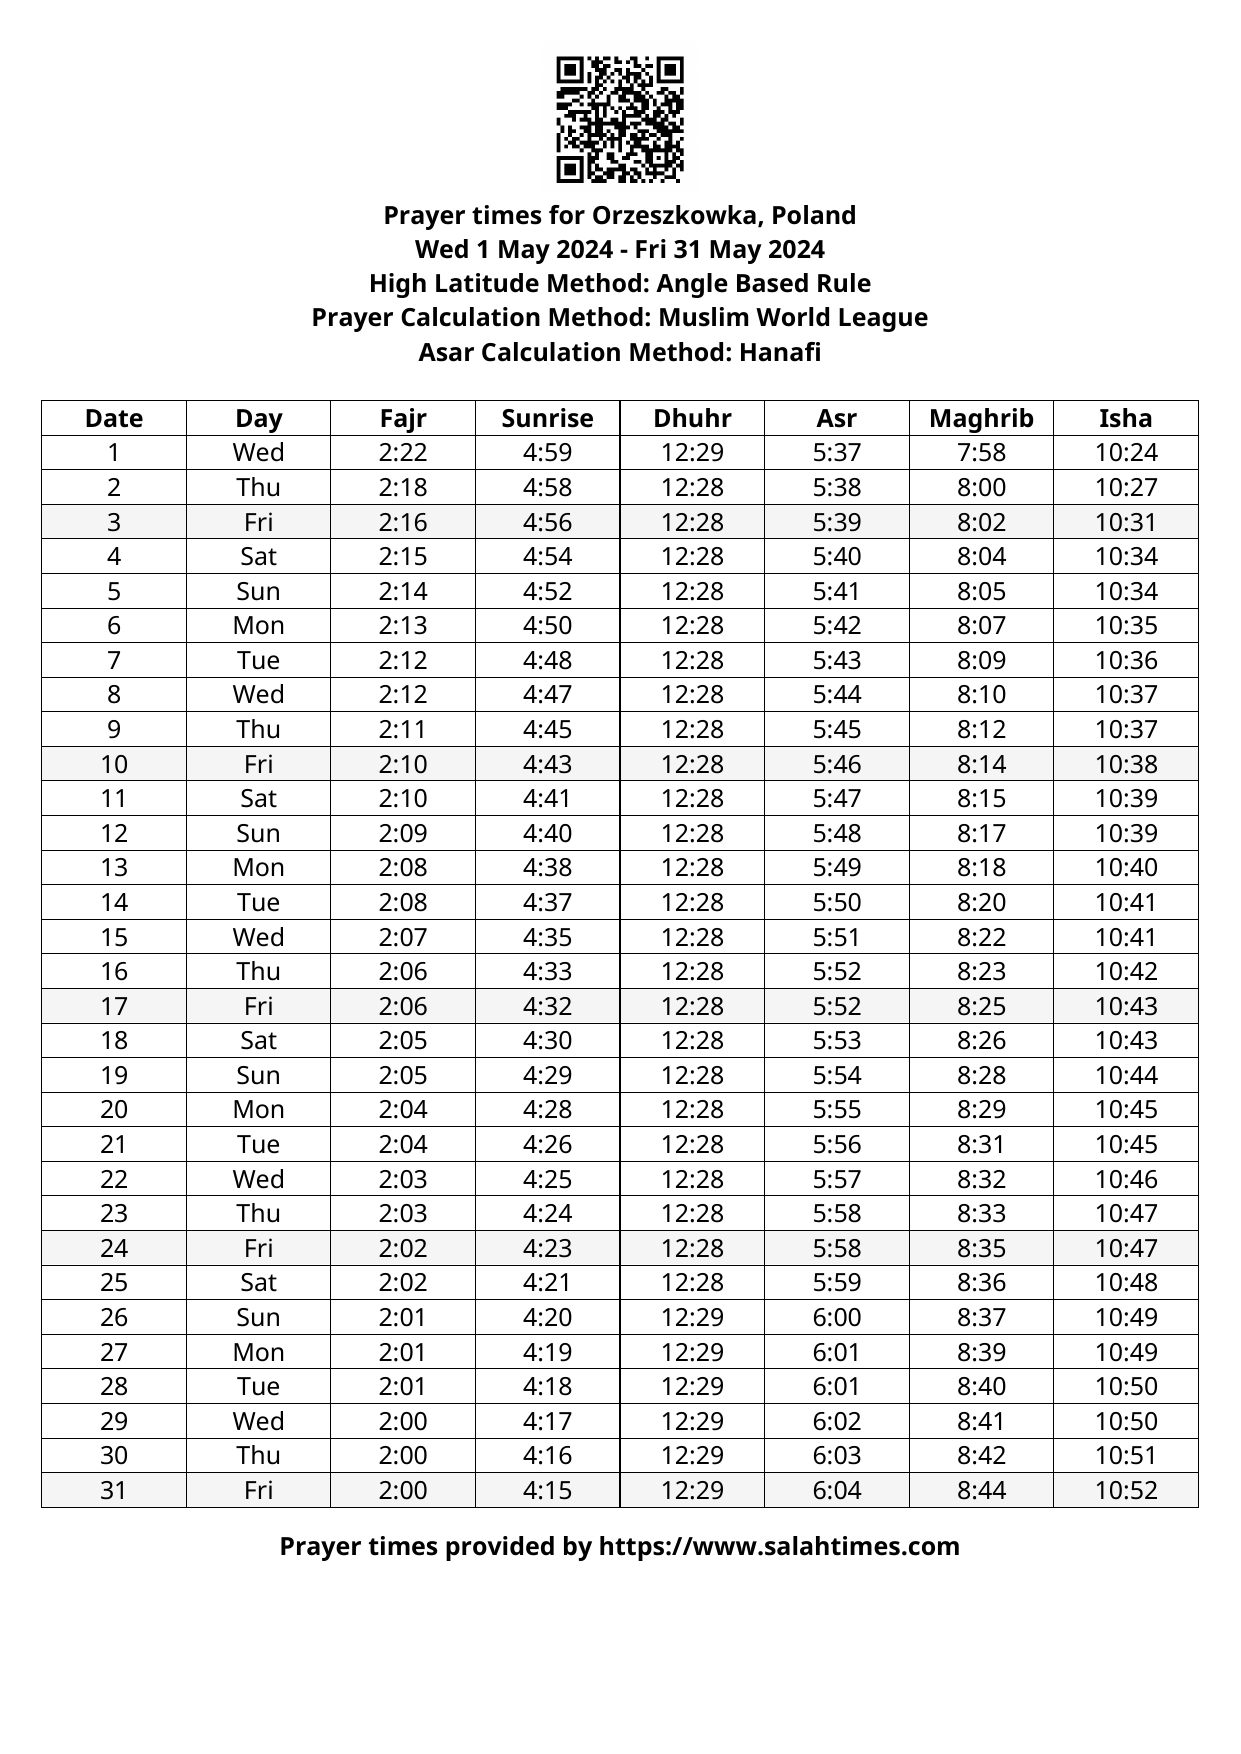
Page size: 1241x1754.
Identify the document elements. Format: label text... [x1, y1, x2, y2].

table_cell Wed [187, 1404, 330, 1437]
table_cell 12:28 [621, 781, 764, 815]
table_cell 8 [42, 678, 186, 711]
table_cell 2:00 [331, 1473, 475, 1507]
table_cell 8:04 [910, 539, 1053, 573]
table_cell 8:35 [910, 1231, 1053, 1264]
table_cell 4:59 [476, 436, 619, 469]
table_cell 5:58 [765, 1196, 909, 1230]
table_cell 28 [42, 1369, 186, 1403]
table_cell 2:10 [331, 781, 475, 815]
table_cell 4:58 [476, 470, 619, 504]
table_cell 4:40 [476, 816, 619, 849]
table_cell 2:12 [331, 678, 475, 711]
table_cell 8:05 [910, 574, 1053, 607]
table_cell 5:58 [765, 1231, 909, 1264]
table_cell 5:39 [765, 505, 909, 538]
table_cell Wed [187, 436, 330, 469]
table_header Asr [765, 401, 909, 434]
table_cell 8:31 [910, 1127, 1053, 1161]
text High Latitude Method: Angle Based Rule [42, 266, 1198, 300]
table_cell 8:15 [910, 781, 1053, 815]
table_cell Mon [187, 609, 330, 642]
table_cell Thu [187, 712, 330, 746]
table_cell 10:49 [1054, 1300, 1198, 1334]
table_cell 2:22 [331, 436, 475, 469]
table_cell Sat [187, 1024, 330, 1057]
table_cell 10:43 [1054, 1024, 1198, 1057]
table_cell 8:37 [910, 1300, 1053, 1334]
table_cell 8:22 [910, 920, 1053, 953]
table_cell 12:28 [621, 1162, 764, 1195]
table_cell 12:28 [621, 1196, 764, 1230]
table_cell 10:31 [1054, 505, 1198, 538]
table_cell 12:28 [621, 539, 764, 573]
table_cell 2:00 [331, 1404, 475, 1437]
table_cell 10:47 [1054, 1231, 1198, 1264]
text Prayer Calculation Method: Muslim World League [42, 300, 1198, 334]
table_cell 8:09 [910, 643, 1053, 677]
table_cell 4:48 [476, 643, 619, 677]
table_cell Wed [187, 920, 330, 953]
table_cell 5:44 [765, 678, 909, 711]
table_cell 8:12 [910, 712, 1053, 746]
table_cell 10:46 [1054, 1162, 1198, 1195]
table_cell Sun [187, 1058, 330, 1092]
table_cell 22 [42, 1162, 186, 1195]
table_cell 6 [42, 609, 186, 642]
table_cell 12:29 [621, 1473, 764, 1507]
table_cell Wed [187, 678, 330, 711]
table_cell 6:00 [765, 1300, 909, 1334]
table_header Fajr [331, 401, 475, 434]
table_cell 10:41 [1054, 885, 1198, 919]
table_cell 2:06 [331, 954, 475, 988]
table_cell 12:28 [621, 920, 764, 953]
table_cell 27 [42, 1335, 186, 1368]
table_cell 8:44 [910, 1473, 1053, 1507]
table_cell 2:07 [331, 920, 475, 953]
table_cell 4:17 [476, 1404, 619, 1437]
table_cell 10:50 [1054, 1369, 1198, 1403]
table_cell 6:03 [765, 1439, 909, 1472]
table_cell 9 [42, 712, 186, 746]
table_cell 8:39 [910, 1335, 1053, 1368]
table_cell 10:50 [1054, 1404, 1198, 1437]
table_cell 12:28 [621, 1127, 764, 1161]
table_cell 12:28 [621, 470, 764, 504]
table_cell 5:51 [765, 920, 909, 953]
table_header Sunrise [476, 401, 619, 434]
table_cell 12:28 [621, 885, 764, 919]
table_cell 8:42 [910, 1439, 1053, 1472]
table_cell 10:51 [1054, 1439, 1198, 1472]
table_cell 20 [42, 1093, 186, 1126]
table_cell 12:29 [621, 1439, 764, 1472]
table_cell 13 [42, 851, 186, 884]
table_cell 6:01 [765, 1335, 909, 1368]
table_cell 31 [42, 1473, 186, 1507]
table_cell 2:01 [331, 1335, 475, 1368]
table_cell 10:41 [1054, 920, 1198, 953]
table_cell 4:15 [476, 1473, 619, 1507]
table_cell 2:08 [331, 885, 475, 919]
table_cell 4:16 [476, 1439, 619, 1472]
table_cell 12:28 [621, 989, 764, 1022]
table_cell 12:28 [621, 678, 764, 711]
table_cell 5:45 [765, 712, 909, 746]
table_cell 2:10 [331, 747, 475, 780]
table_cell Tue [187, 885, 330, 919]
table_cell 12:29 [621, 1335, 764, 1368]
table_cell 2:03 [331, 1162, 475, 1195]
table_cell 4:24 [476, 1196, 619, 1230]
table_cell 5:54 [765, 1058, 909, 1092]
table_cell 12:28 [621, 574, 764, 607]
table_cell 3 [42, 505, 186, 538]
table_header Day [187, 401, 330, 434]
table_cell 11 [42, 781, 186, 815]
table_cell 2:08 [331, 851, 475, 884]
table_cell 8:00 [910, 470, 1053, 504]
table_cell 12:29 [621, 436, 764, 469]
table_cell 8:28 [910, 1058, 1053, 1092]
table_cell 5:52 [765, 954, 909, 988]
table_cell Mon [187, 1093, 330, 1126]
table_cell 5:47 [765, 781, 909, 815]
table_cell 8:41 [910, 1404, 1053, 1437]
table_cell Tue [187, 1369, 330, 1403]
table_cell 4:52 [476, 574, 619, 607]
table_cell Thu [187, 1196, 330, 1230]
table_cell 5:55 [765, 1093, 909, 1126]
table_cell 2:11 [331, 712, 475, 746]
table_cell 4:38 [476, 851, 619, 884]
table_cell 4:43 [476, 747, 619, 780]
table_cell 2:16 [331, 505, 475, 538]
table_cell 10:37 [1054, 678, 1198, 711]
table_cell 10:36 [1054, 643, 1198, 677]
table_cell Fri [187, 1473, 330, 1507]
table_cell 6:01 [765, 1369, 909, 1403]
table_cell 12:28 [621, 609, 764, 642]
table_cell 29 [42, 1404, 186, 1437]
table_cell 8:33 [910, 1196, 1053, 1230]
table_cell 10:45 [1054, 1127, 1198, 1161]
table_cell 14 [42, 885, 186, 919]
table_cell 8:25 [910, 989, 1053, 1022]
table_cell 4:32 [476, 989, 619, 1022]
table_cell 4:35 [476, 920, 619, 953]
table_cell 2:03 [331, 1196, 475, 1230]
table_cell 2:15 [331, 539, 475, 573]
table_cell 2:02 [331, 1231, 475, 1264]
table_cell 12:28 [621, 747, 764, 780]
table_cell Fri [187, 505, 330, 538]
table_cell Thu [187, 1439, 330, 1472]
table_cell 4:54 [476, 539, 619, 573]
table_cell 10:24 [1054, 436, 1198, 469]
table_cell 8:14 [910, 747, 1053, 780]
table_cell 4 [42, 539, 186, 573]
table_cell 4:37 [476, 885, 619, 919]
table_cell 12:28 [621, 1231, 764, 1264]
table_cell 2:04 [331, 1093, 475, 1126]
table_cell 1 [42, 436, 186, 469]
table_cell 10:37 [1054, 712, 1198, 746]
table_cell 12:28 [621, 851, 764, 884]
table_cell 2:01 [331, 1300, 475, 1334]
table_cell 5:37 [765, 436, 909, 469]
table_cell 5:46 [765, 747, 909, 780]
table_cell Sun [187, 1300, 330, 1334]
table_cell 8:10 [910, 678, 1053, 711]
table_cell 5:56 [765, 1127, 909, 1161]
table_cell 2:12 [331, 643, 475, 677]
table_cell 12:28 [621, 1266, 764, 1299]
table_cell 19 [42, 1058, 186, 1092]
text Asar Calculation Method: Hanafi [42, 334, 1198, 368]
picture [542, 41, 699, 198]
table_cell 2:01 [331, 1369, 475, 1403]
table_cell 10:27 [1054, 470, 1198, 504]
table_cell 10:45 [1054, 1093, 1198, 1126]
table_cell Fri [187, 747, 330, 780]
table_cell 4:50 [476, 609, 619, 642]
table_cell 5:48 [765, 816, 909, 849]
table_cell 2:00 [331, 1439, 475, 1472]
table_cell 4:29 [476, 1058, 619, 1092]
table_cell 8:07 [910, 609, 1053, 642]
text Prayer times provided by https://www.salahtimes.com [42, 1528, 1198, 1563]
table_cell Sat [187, 539, 330, 573]
table_cell 10:49 [1054, 1335, 1198, 1368]
table_cell 4:56 [476, 505, 619, 538]
table_cell 12:29 [621, 1369, 764, 1403]
table_cell 8:18 [910, 851, 1053, 884]
table_cell Mon [187, 1335, 330, 1368]
table_cell 8:02 [910, 505, 1053, 538]
table_header Date [42, 401, 186, 434]
table_cell Thu [187, 954, 330, 988]
text Wed 1 May 2024 - Fri 31 May 2024 [42, 232, 1198, 266]
table_cell 2:09 [331, 816, 475, 849]
table_cell 24 [42, 1231, 186, 1264]
table_cell 5 [42, 574, 186, 607]
table_cell 10:39 [1054, 781, 1198, 815]
table_cell 12:28 [621, 1093, 764, 1126]
table_cell 8:36 [910, 1266, 1053, 1299]
table_cell 5:43 [765, 643, 909, 677]
table_cell 5:41 [765, 574, 909, 607]
table_cell 4:28 [476, 1093, 619, 1126]
table_cell 12:29 [621, 1300, 764, 1334]
table_cell 5:59 [765, 1266, 909, 1299]
table_header Maghrib [910, 401, 1053, 434]
table_cell 10:34 [1054, 539, 1198, 573]
table_cell 8:23 [910, 954, 1053, 988]
table_cell 8:40 [910, 1369, 1053, 1403]
table_cell 4:19 [476, 1335, 619, 1368]
table_cell 4:30 [476, 1024, 619, 1057]
table_cell 12:28 [621, 816, 764, 849]
table_cell 6:02 [765, 1404, 909, 1437]
table_cell 10:47 [1054, 1196, 1198, 1230]
table_cell 18 [42, 1024, 186, 1057]
table_cell 26 [42, 1300, 186, 1334]
table_cell Tue [187, 1127, 330, 1161]
table_cell 5:49 [765, 851, 909, 884]
table_cell Fri [187, 989, 330, 1022]
table_cell Fri [187, 1231, 330, 1264]
table_cell Wed [187, 1162, 330, 1195]
table_cell 5:50 [765, 885, 909, 919]
table_cell 2 [42, 470, 186, 504]
table_cell 7:58 [910, 436, 1053, 469]
table_cell 2:14 [331, 574, 475, 607]
table_cell 2:05 [331, 1024, 475, 1057]
table_cell 10:38 [1054, 747, 1198, 780]
table_cell Sat [187, 781, 330, 815]
table_cell 10:40 [1054, 851, 1198, 884]
table_cell 12:28 [621, 1058, 764, 1092]
table_cell 5:38 [765, 470, 909, 504]
table_cell 5:52 [765, 989, 909, 1022]
table_cell 10:34 [1054, 574, 1198, 607]
table_cell 12:28 [621, 505, 764, 538]
table_cell 4:33 [476, 954, 619, 988]
table_cell 10:35 [1054, 609, 1198, 642]
table_cell 10:44 [1054, 1058, 1198, 1092]
table_cell Sat [187, 1266, 330, 1299]
table_cell 4:18 [476, 1369, 619, 1403]
table_cell 12:28 [621, 1024, 764, 1057]
table_cell 10:48 [1054, 1266, 1198, 1299]
table_cell 8:26 [910, 1024, 1053, 1057]
table_cell 16 [42, 954, 186, 988]
table_cell 2:02 [331, 1266, 475, 1299]
table_cell 10:42 [1054, 954, 1198, 988]
table_cell 23 [42, 1196, 186, 1230]
table_cell Thu [187, 470, 330, 504]
table_cell 12:28 [621, 954, 764, 988]
table_cell 21 [42, 1127, 186, 1161]
table_cell 5:40 [765, 539, 909, 573]
table_cell 2:18 [331, 470, 475, 504]
table_cell 10:52 [1054, 1473, 1198, 1507]
table_cell 5:57 [765, 1162, 909, 1195]
table_header Isha [1054, 401, 1198, 434]
table_cell 8:32 [910, 1162, 1053, 1195]
table_cell Mon [187, 851, 330, 884]
table_cell 10 [42, 747, 186, 780]
table_cell 12:28 [621, 712, 764, 746]
table_cell 4:41 [476, 781, 619, 815]
table_cell 4:47 [476, 678, 619, 711]
table_header Dhuhr [621, 401, 764, 434]
table_cell 2:05 [331, 1058, 475, 1092]
text Prayer times for Orzeszkowka, Poland [42, 198, 1198, 232]
table_cell 8:20 [910, 885, 1053, 919]
table_cell 30 [42, 1439, 186, 1472]
table_cell 10:39 [1054, 816, 1198, 849]
table_cell Tue [187, 643, 330, 677]
table_cell 6:04 [765, 1473, 909, 1507]
table_cell 2:04 [331, 1127, 475, 1161]
table_cell 4:23 [476, 1231, 619, 1264]
table_cell 4:45 [476, 712, 619, 746]
table_cell 17 [42, 989, 186, 1022]
table_cell Sun [187, 574, 330, 607]
table_cell 2:06 [331, 989, 475, 1022]
table_cell 4:26 [476, 1127, 619, 1161]
table_cell 2:13 [331, 609, 475, 642]
table_cell 25 [42, 1266, 186, 1299]
table_cell 4:21 [476, 1266, 619, 1299]
table_cell 4:20 [476, 1300, 619, 1334]
table_cell 10:43 [1054, 989, 1198, 1022]
table_cell 8:29 [910, 1093, 1053, 1126]
table_cell 15 [42, 920, 186, 953]
table_cell Sun [187, 816, 330, 849]
table_cell 12:28 [621, 643, 764, 677]
table_cell 5:53 [765, 1024, 909, 1057]
table_cell 5:42 [765, 609, 909, 642]
table_cell 12:29 [621, 1404, 764, 1437]
table_cell 4:25 [476, 1162, 619, 1195]
table_cell 7 [42, 643, 186, 677]
table_cell 8:17 [910, 816, 1053, 849]
table_cell 12 [42, 816, 186, 849]
